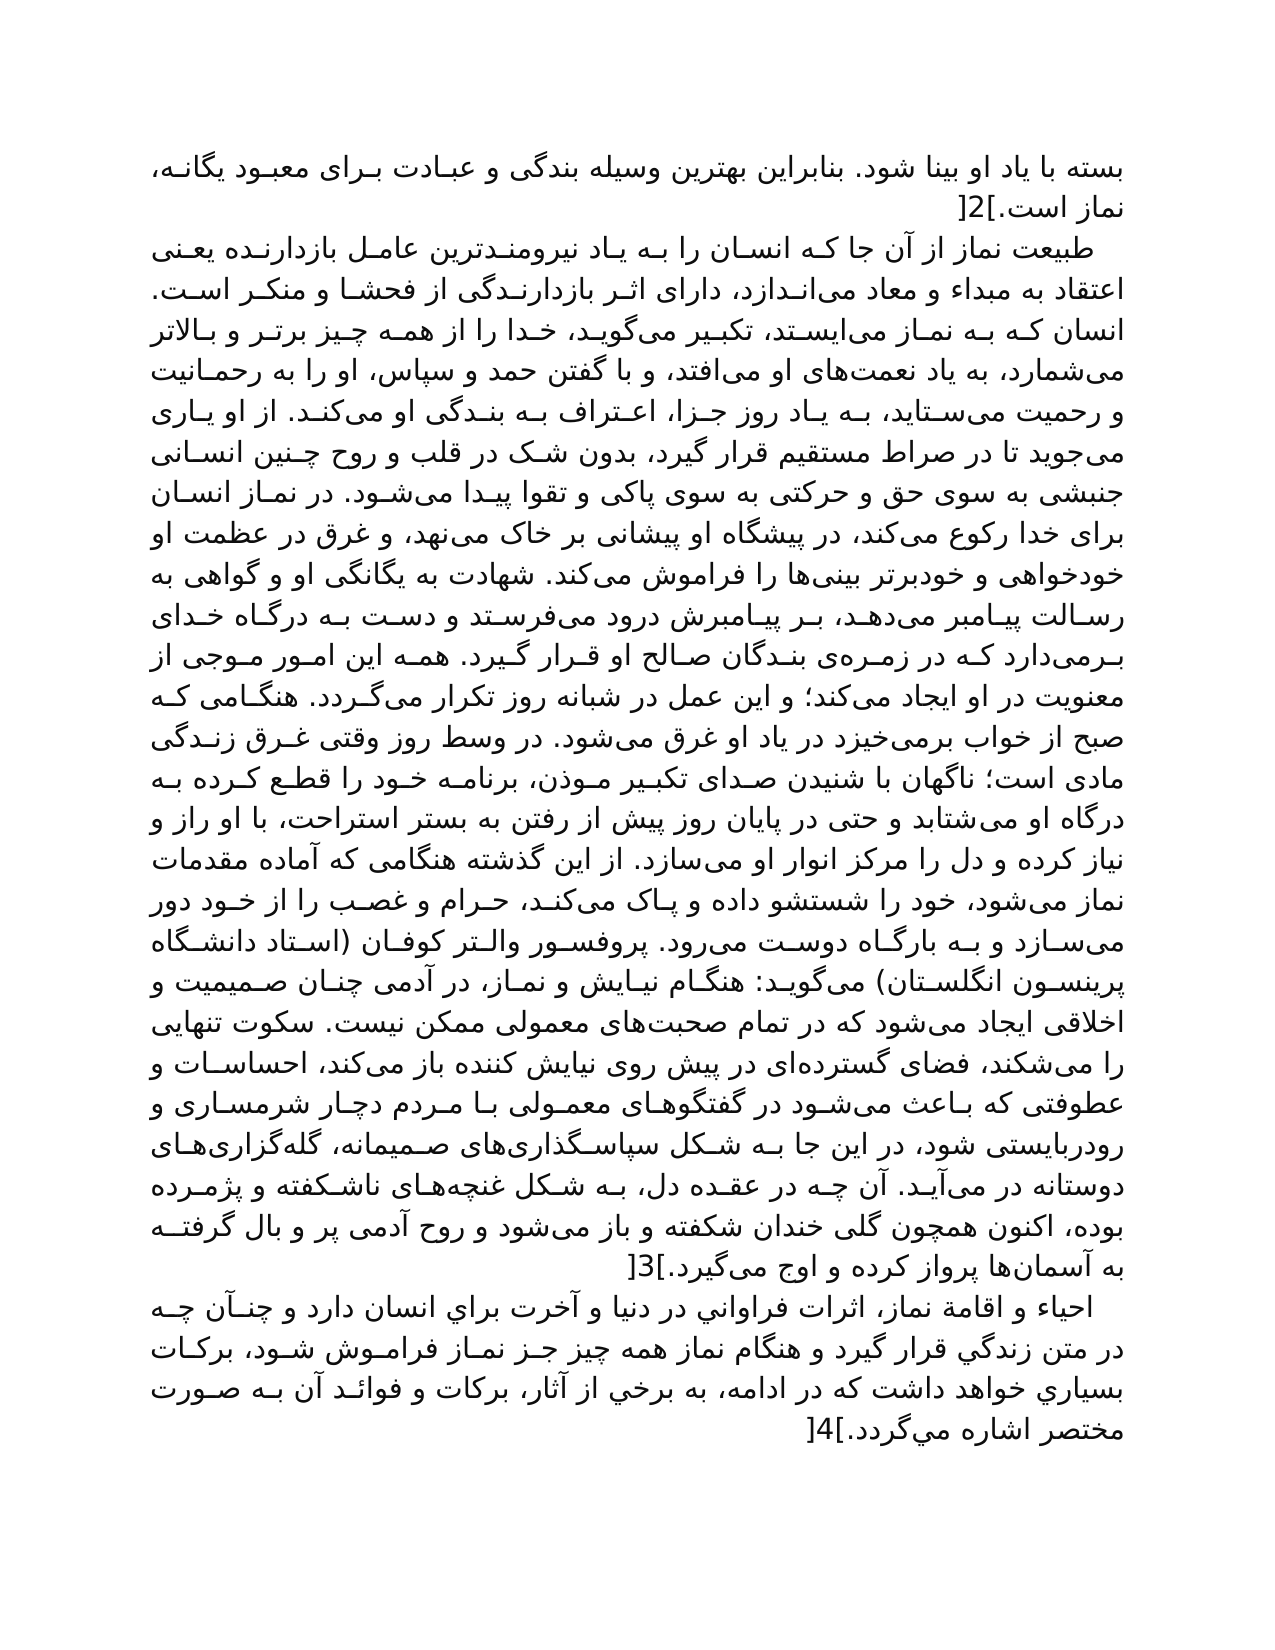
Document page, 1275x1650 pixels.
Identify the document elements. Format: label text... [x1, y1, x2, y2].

text طبیعت نماز از آن جا که انسان را به یاد نیرومندترین عامل بازدارنده یعنی اعتقاد به مبداء و معاد می‌اندازد، دارای اثر بازدارندگی از فحشا و منکر است. انسان که به نماز می‌ایستد، تکبیر می‌گوید، خدا را از همه چیز برتر و بالاتر می‌شمارد، به یاد نعمت‌های او می‌افتد، و با گفتن حمد و سپاس، او را به رحمانیت و رحمیت می‌ستاید، به یاد روز جزا، اعتراف به بندگی او می‌کند. از او یاری می‌جوید تا در صراط مستقیم قرار گیرد، بدون شک در قلب و روح چنین انسانی جنبشی به سوی حق و حرکتی به سوی پاکی و تقوا پیدا می‌شود. در نماز انسان برای خدا رکوع می‌کند، در پیشگاه او پیشانی بر خاک می‌نهد، و غرق در عظمت او خودخواهی و خودبرتر بینی‌ها را فراموش می‌کند. شهادت به یگانگی او و گواهی به رسالت پیامبر می‌دهد، بر پیامبرش درود می‌فرستد و دست به درگاه خدای برمی‌دارد که در زمره‌ی بندگان صالح او قرار گیرد. همه این امور موجی از معنویت در او ایجاد می‌کند؛ و این عمل در شبانه روز تکرار می‌گردد. هنگامی که صبح از خواب برمی‌خیزد در یاد او غرق می‌شود. در وسط روز وقتی غرق زندگی مادی است؛ ناگهان با شنیدن صدای تکبیر موذن، برنامه خود را قطع کرده به درگاه او می‌شتابد و حتی در پایان روز پیش از رفتن به بستر استراحت، با او راز و نیاز کرده و دل را مرکز انوار او می‌سازد. از این گذشته هنگامی که آماده مقدمات نماز می‌شود، خود را شستشو داده و پاک می‌کند، حرام و غصب را از خود دور می‌سازد و به بارگاه دوست می‌رود. پروفسور والتر کوفان (استاد دانشگاه پرینسون انگلستان) می‌گوید: هنگام نیایش و نماز، در آدمی چنان صمیمیت و اخلاقی ایجاد می‌شود که در تمام صحبت‌های معمولی ممکن نیست. سکوت تنهایی را می‌شکند، فضای گسترده‌ای در پیش روی نیایش کننده باز می‌کند، احساسات و عطوفتی که باعث می‌شود در گفتگوهای معمولی با مردم دچار شرمساری و رودربایستی شود، در این جا به شکل سپاسگذاری‌های صمیمانه، گله‌گزاری‌های دوستانه در می‌آید. آن چه در عقده دل، به شکل غنچه‌های ناشکفته و پژمرده بوده، اکنون همچون گلی خندان شکفته و باز می‌شود و روح آدمی پر و بال گرفته به آسمان‌ها پرواز کرده و اوج می‌گیرد.]3[ [150, 231, 1125, 1284]
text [150, 150, 1125, 225]
text احياء و اقامة نماز، اثرات فراواني در دنيا و آخرت براي انسان دارد و چنآن چه در متن زندگي قرار گيرد و هنگام نماز همه چيز جز نماز فراموش شود، برکات بسياري خواهد داشت که در ادامه، به برخي از آثار، برکات و فوائد آن به صورت مختصر اشاره مي‌گردد.]4[ [150, 1290, 1125, 1447]
